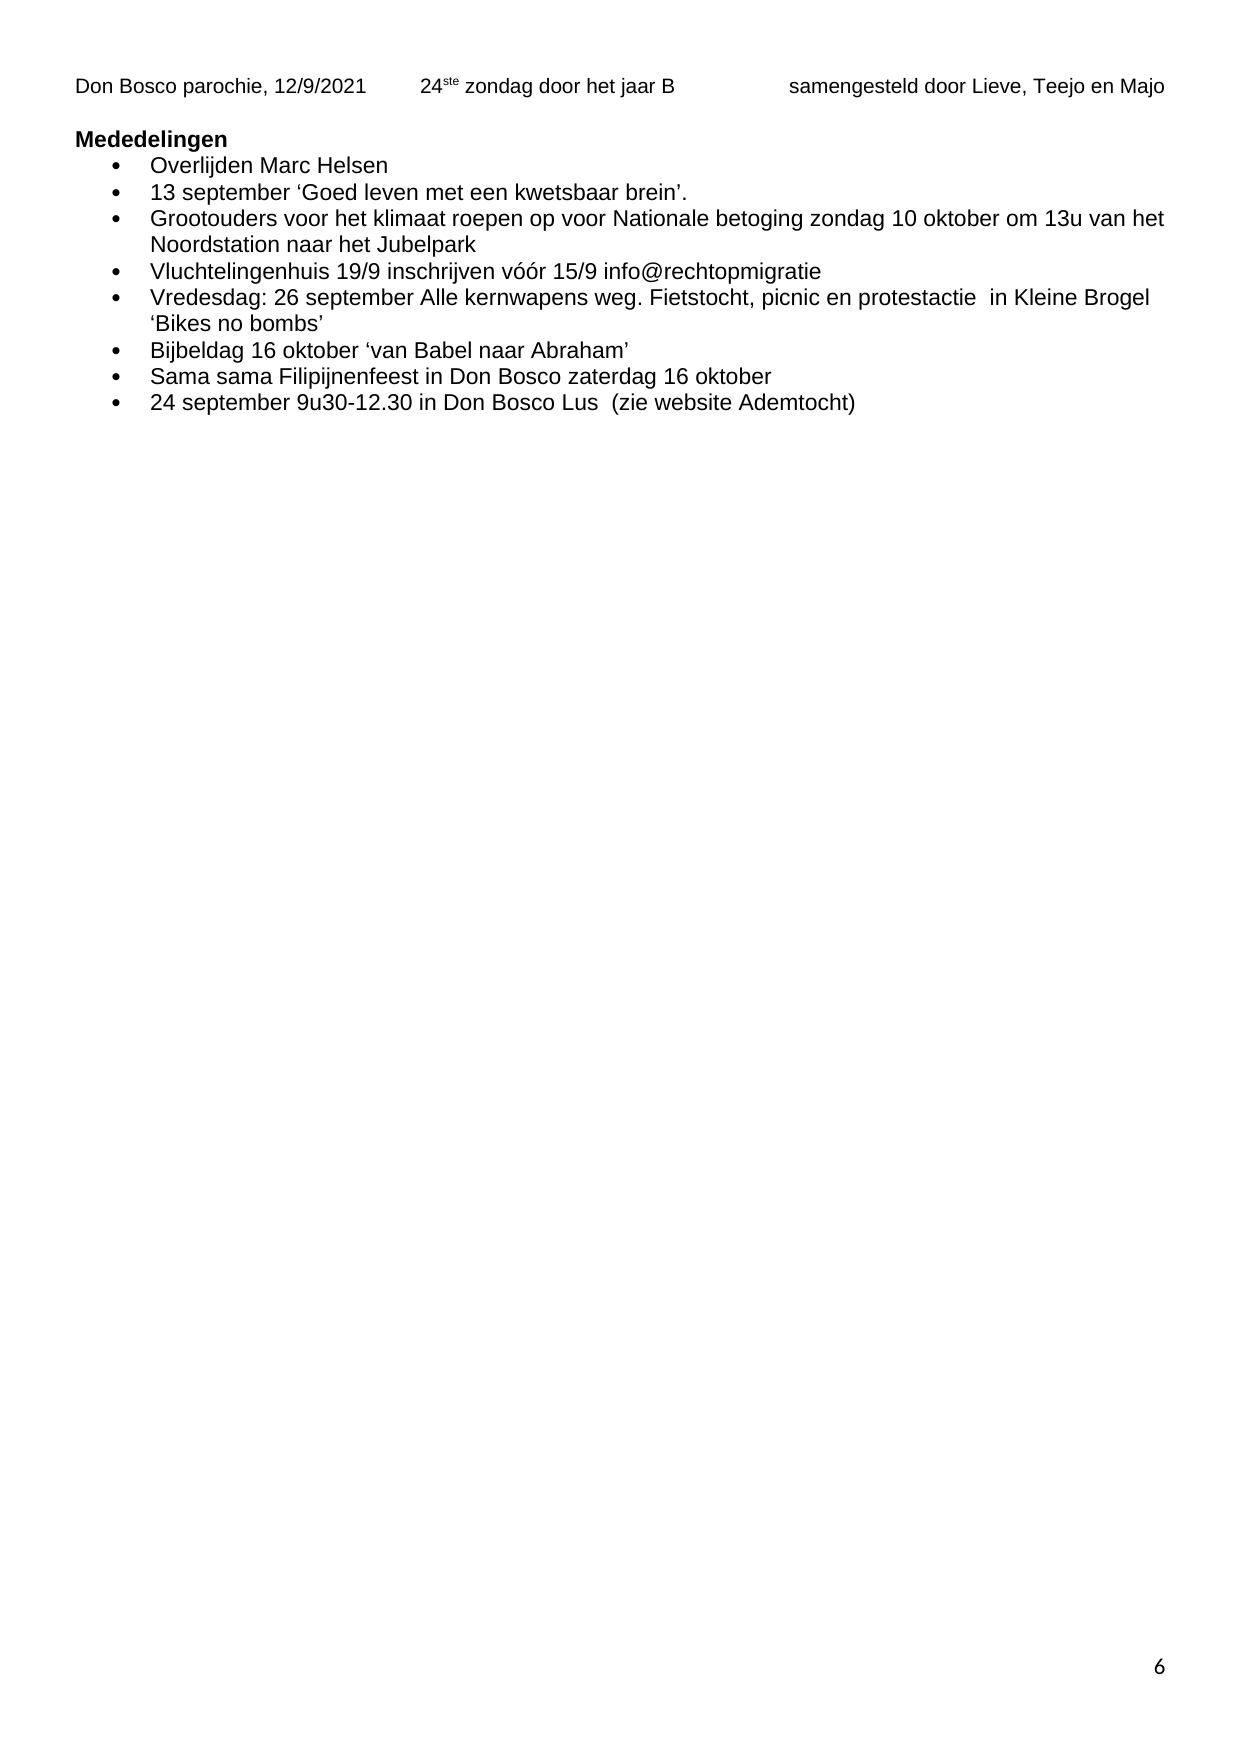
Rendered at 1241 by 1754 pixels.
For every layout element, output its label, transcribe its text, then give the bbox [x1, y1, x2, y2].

list Sama sama Filipijnenfeest in Don Bosco zaterdag 16 oktober [112, 363, 1165, 389]
list Vredesdag: 26 september Alle kernwapens weg. Fietstocht, picnic en protestactie in Kleine Brogel ‘Bikes no bombs’ [112, 284, 1165, 337]
list 13 september ‘Goed leven met een kwetsbaar brein’. [112, 178, 1165, 205]
list Bijbeldag 16 oktober ‘van Babel naar Abraham’ [112, 337, 1165, 363]
list Vluchtelingenhuis 19/9 inschrijven vóór 15/9 info@rechtopmigratie [112, 258, 1165, 284]
list Grootouders voor het klimaat roepen op voor Nationale betoging zondag 10 oktober om 13u van het Noordstation naar het Jubelpark [112, 205, 1165, 258]
text Mededelingen [75, 126, 1165, 152]
list Overlijden Marc Helsen [112, 152, 1165, 178]
list 24 september 9u30-12.30 in Don Bosco Lus (zie website Ademtocht) [112, 389, 1165, 416]
